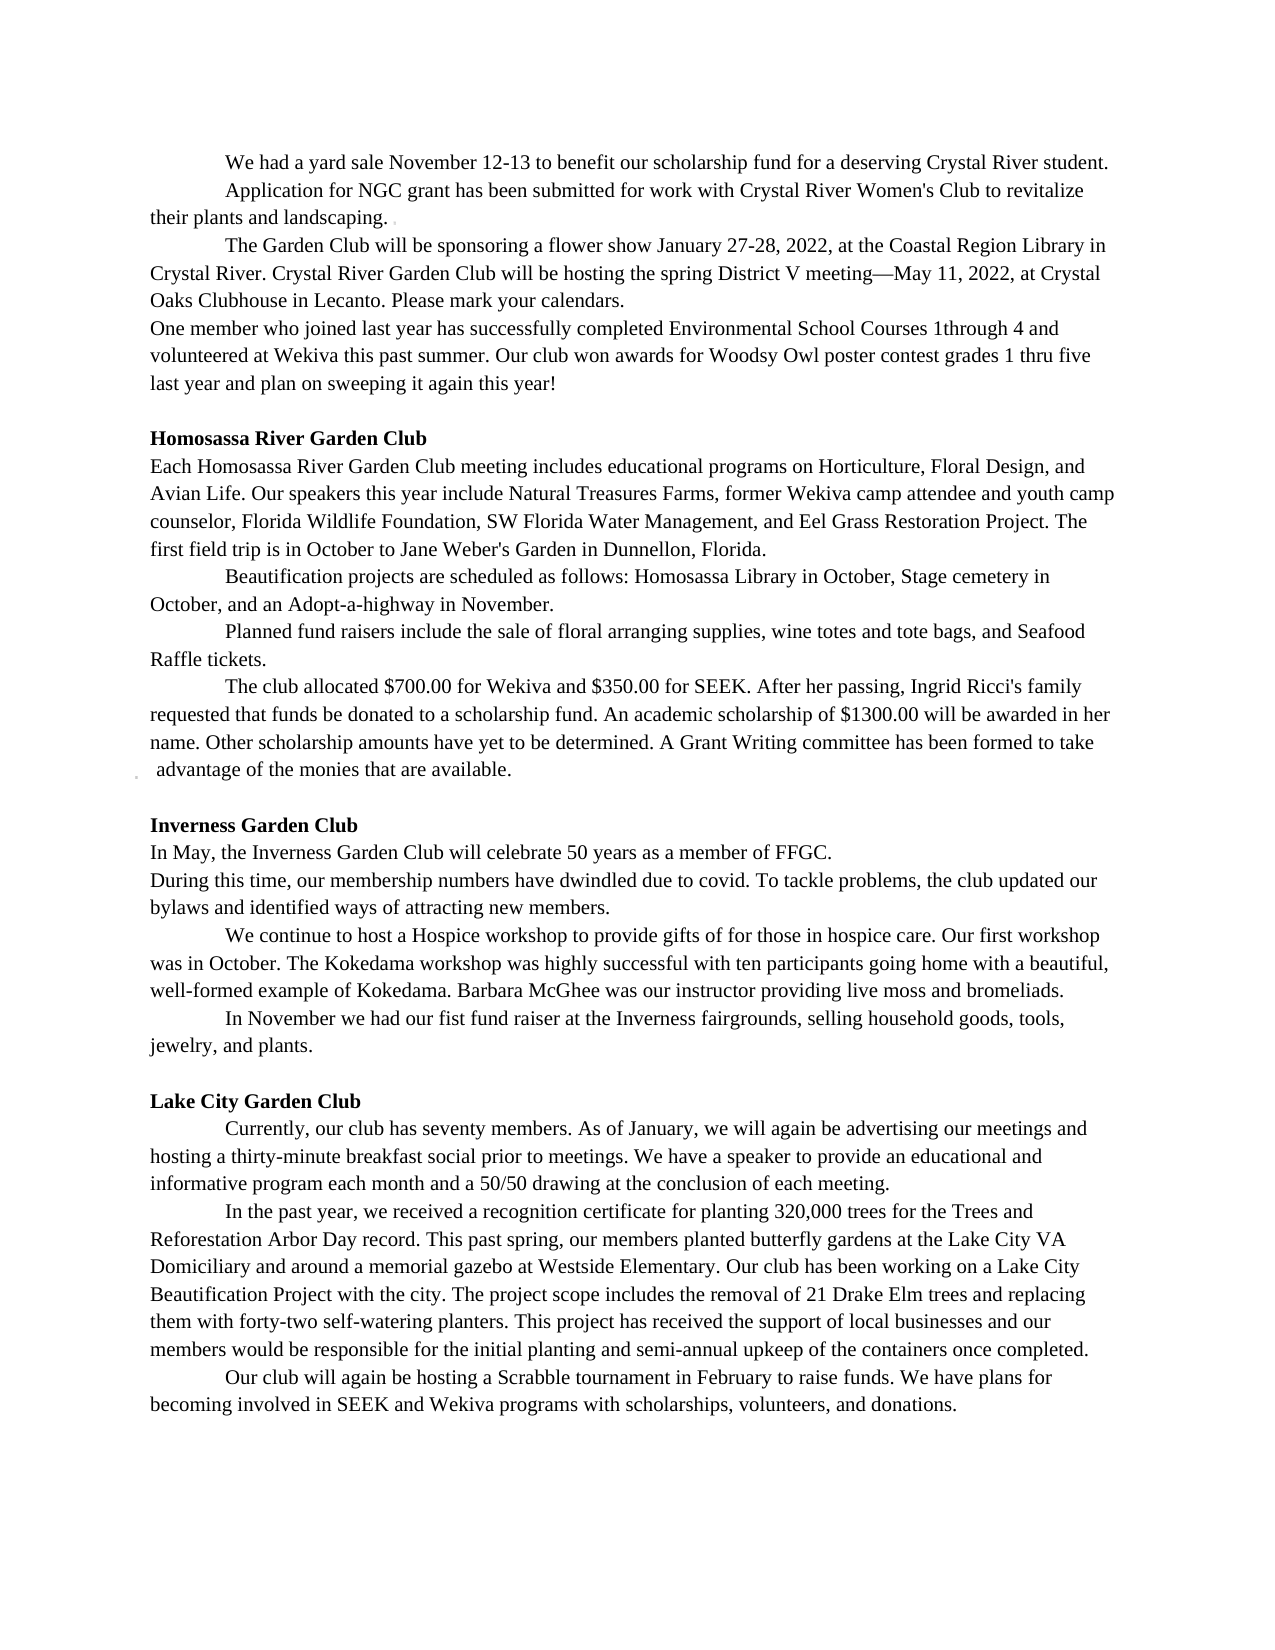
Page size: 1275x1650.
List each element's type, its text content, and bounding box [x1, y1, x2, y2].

text In May, the Inverness Garden Club will celebrate 50 years as a member of FFGC. [150, 840, 1125, 864]
text The Garden Club will be sponsoring a flower show January 27-28, 2022, at the Coastal Region Library in Crystal River. Crystal River Garden Club will be hosting the spring District V meeting—May 11, 2022, at Crystal Oaks Clubhouse in Lecanto. Please mark your calendars. [150, 233, 1125, 312]
text Our club will again be hosting a Scrabble tournament in February to raise funds. We have plans for becoming involved in SEEK and Wekiva programs with scholarships, volunteers, and donations. [150, 1364, 1125, 1416]
text We continue to host a Hospice workshop to provide gifts of for those in hospice care. Our first workshop was in October. The Kokedama workshop was highly successful with ten participants going home with a beautiful, well-formed example of Kokedama. Barbara McGhee was our instructor providing live moss and bromeliads. [150, 923, 1125, 1002]
text During this time, our membership numbers have dwindled due to covid. To tackle problems, the club updated our bylaws and identified ways of attracting new members. [150, 868, 1125, 919]
text Planned fund raisers include the sale of floral arranging supplies, wine totes and tote bags, and Seafood Raffle tickets. [150, 619, 1125, 671]
text Lake City Garden Club [150, 1088, 1125, 1113]
text We had a yard sale November 12-13 to benefit our scholarship fund for a deserving Crystal River student. [150, 150, 1125, 174]
text In the past year, we received a recognition certificate for planting 320,000 trees for the Trees and Reforestation Arbor Day record. This past spring, our members planted butterfly gardens at the Lake City VA Domiciliary and around a memorial gazebo at Westside Elementary. Our club has been working on a Lake City Beautification Project with the city. The project scope includes the removal of 21 Drake Elm trees and replacing them with forty-two self-watering planters. This project has received the support of local businesses and our members would be responsible for the initial planting and semi-annual upkeep of the containers once completed. [150, 1199, 1125, 1361]
text The club allocated $700.00 for Wekiva and $350.00 for SEEK. After her passing, Ingrid Ricci's family requested that funds be donated to a scholarship fund. An academic scholarship of $1300.00 will be awarded in her name. Other scholarship amounts have yet to be determined. A Grant Writing committee has been formed to take advantage of the monies that are available. [150, 674, 1125, 781]
text Currently, our club has seventy members. As of January, we will again be advertising our meetings and hosting a thirty-minute breakfast social prior to meetings. We have a speaker to provide an educational and informative program each month and a 50/50 drawing at the conclusion of each meeting. [150, 1116, 1125, 1195]
text In November we had our fist fund raiser at the Inverness fairgrounds, selling household goods, tools, jewelry, and plants. [150, 1006, 1125, 1057]
text Application for NGC grant has been submitted for work with Crystal River Women's Club to revitalize their plants and landscaping. [150, 178, 1125, 229]
text Inverness Garden Club [150, 812, 1125, 837]
text Beautification projects are scheduled as follows: Homosassa Library in October, Stage cemetery in October, and an Adopt-a-highway in November. [150, 564, 1125, 616]
text Homosassa River Garden Club [150, 426, 1125, 450]
text One member who joined last year has successfully completed Environmental School Courses 1through 4 and volunteered at Wekiva this past summer. Our club won awards for Woodsy Owl poster contest grades 1 thru five last year and plan on sweeping it again this year! [150, 316, 1125, 395]
text Each Homosassa River Garden Club meeting includes educational programs on Horticulture, Floral Design, and Avian Life. Our speakers this year include Natural Treasures Farms, former Wekiva camp attendee and youth camp counselor, Florida Wildlife Foundation, SW Florida Water Management, and Eel Grass Restoration Project. The first field trip is in October to Jane Weber's Garden in Dunnellon, Florida. [150, 454, 1125, 561]
